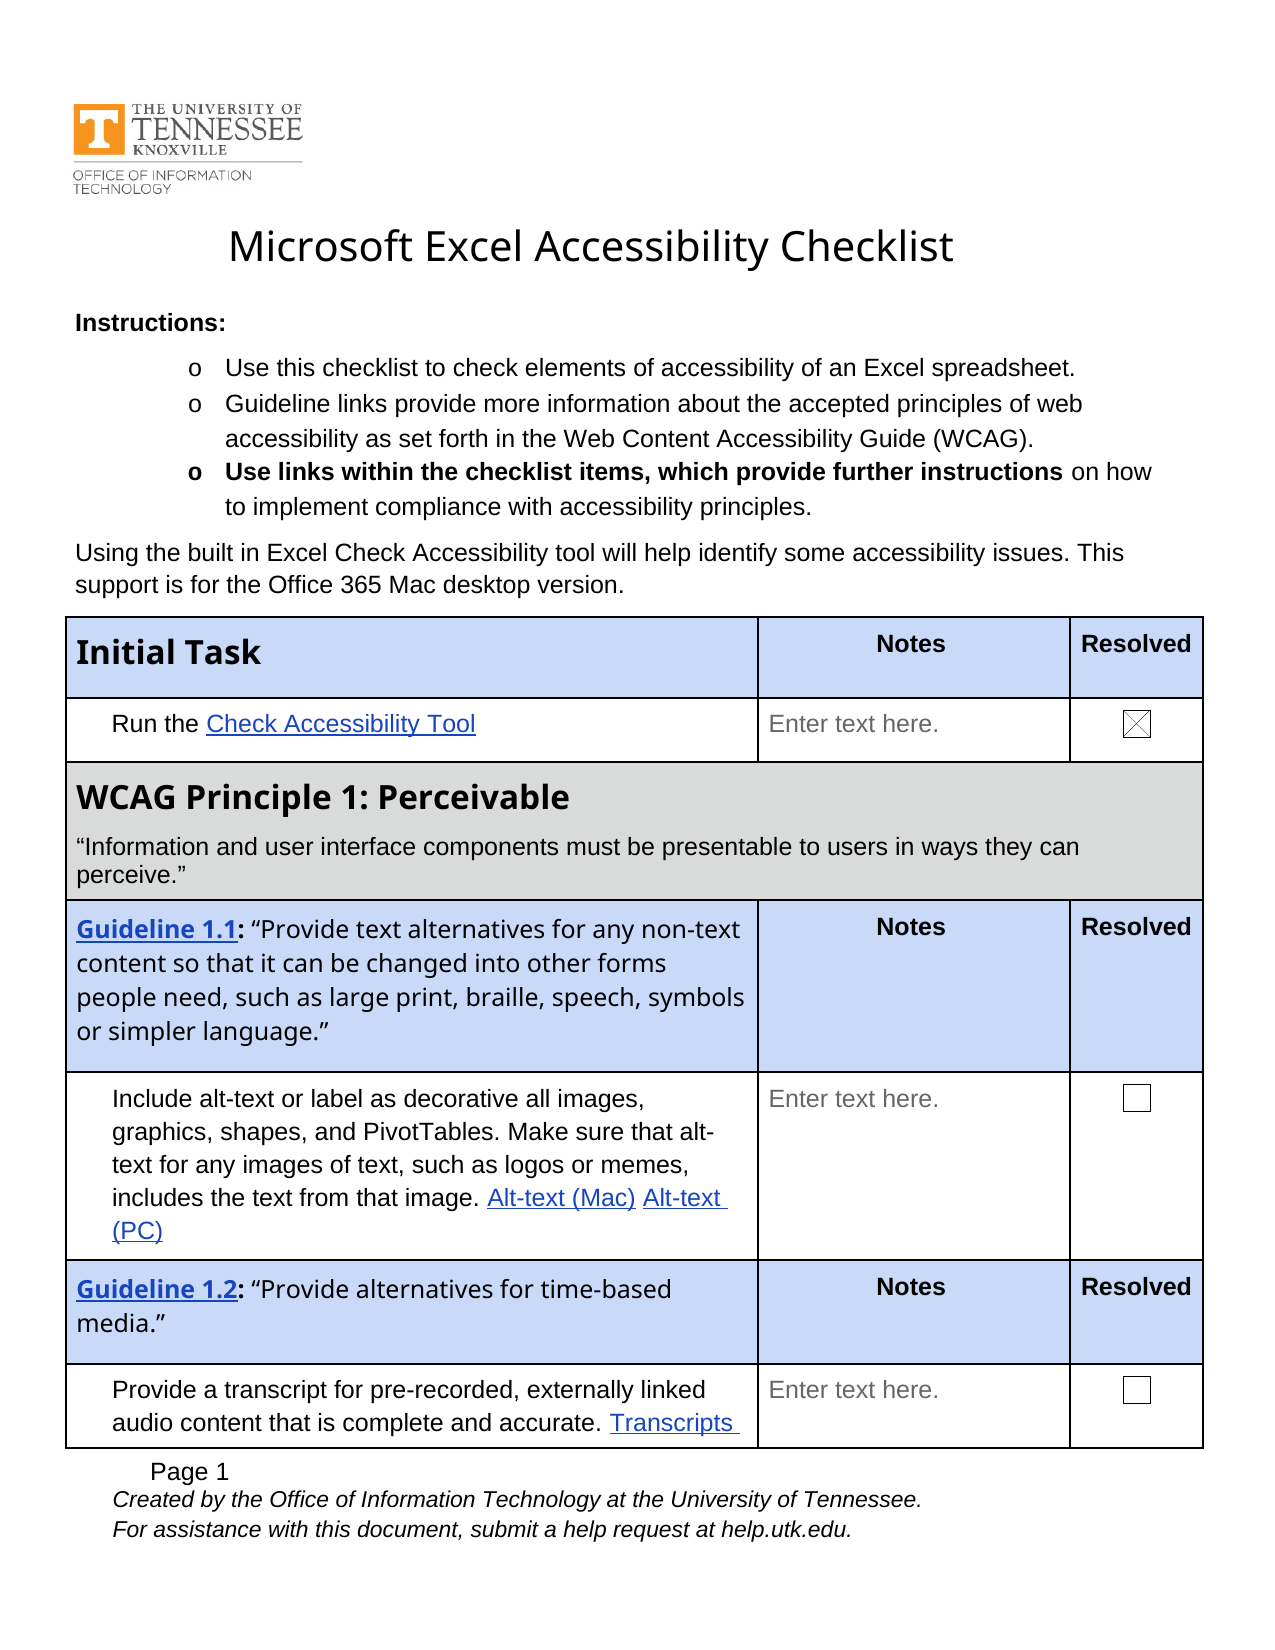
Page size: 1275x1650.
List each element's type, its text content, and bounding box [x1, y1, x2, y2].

table_cell Guideline 1.1: “Provide text alternatives for any non-text content so that it can be changed into other forms people need, such as large print, braille, speech, symbols or simpler language.” [67, 901, 757, 1071]
table_cell Notes [759, 901, 1069, 1071]
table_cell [67, 1365, 757, 1447]
table_header Initial Task [67, 618, 757, 697]
picture [46, 75, 329, 218]
subtitle Microsoft Excel Accessibility Checklist [57, 217, 1125, 274]
table_cell [1071, 699, 1202, 761]
text Using the built in Excel Check Accessibility tool will help identify some accessibility issues. This support is for the Office 365 Mac desktop version. [75, 537, 1162, 599]
table_cell WCAG Principle 1: Perceivable “Information and user interface components must be presentable to users in ways they can perceive.” [67, 763, 1202, 899]
table_header Notes [759, 618, 1069, 697]
table_cell Run the Check Accessibility Tool [67, 699, 757, 761]
table_header Resolved [1071, 618, 1202, 697]
text Instructions: [75, 307, 1162, 336]
table_cell Include alt-text or label as decorative all images, graphics, shapes, and PivotTables. Make sure that alt-text for any images of text, such as logos or memes, includes the text from that image. Alt-text (Mac) Alt-text (PC) [67, 1073, 757, 1259]
list Use links within the checklist items, which provide further instructions on how to implement compliance with accessibility principles. [187, 457, 1162, 521]
list Guideline links provide more information about the accepted principles of web accessibility as set forth in the Web Content Accessibility Guide (WCAG). [187, 388, 1087, 452]
table_cell Notes [759, 1261, 1069, 1363]
table_cell Enter text here. [759, 1073, 1069, 1259]
table_cell Resolved [1071, 901, 1202, 1071]
table_cell [1071, 1073, 1202, 1259]
table_cell Resolved [1071, 1261, 1202, 1363]
table_cell Guideline 1.2: “Provide alternatives for time-based media.” [67, 1261, 757, 1363]
list Use this checklist to check elements of accessibility of an Excel spreadsheet. [187, 353, 1162, 384]
table_cell [1071, 1365, 1202, 1447]
table_cell Enter text here. [759, 1365, 1069, 1447]
table_cell Enter text here. [759, 699, 1069, 761]
